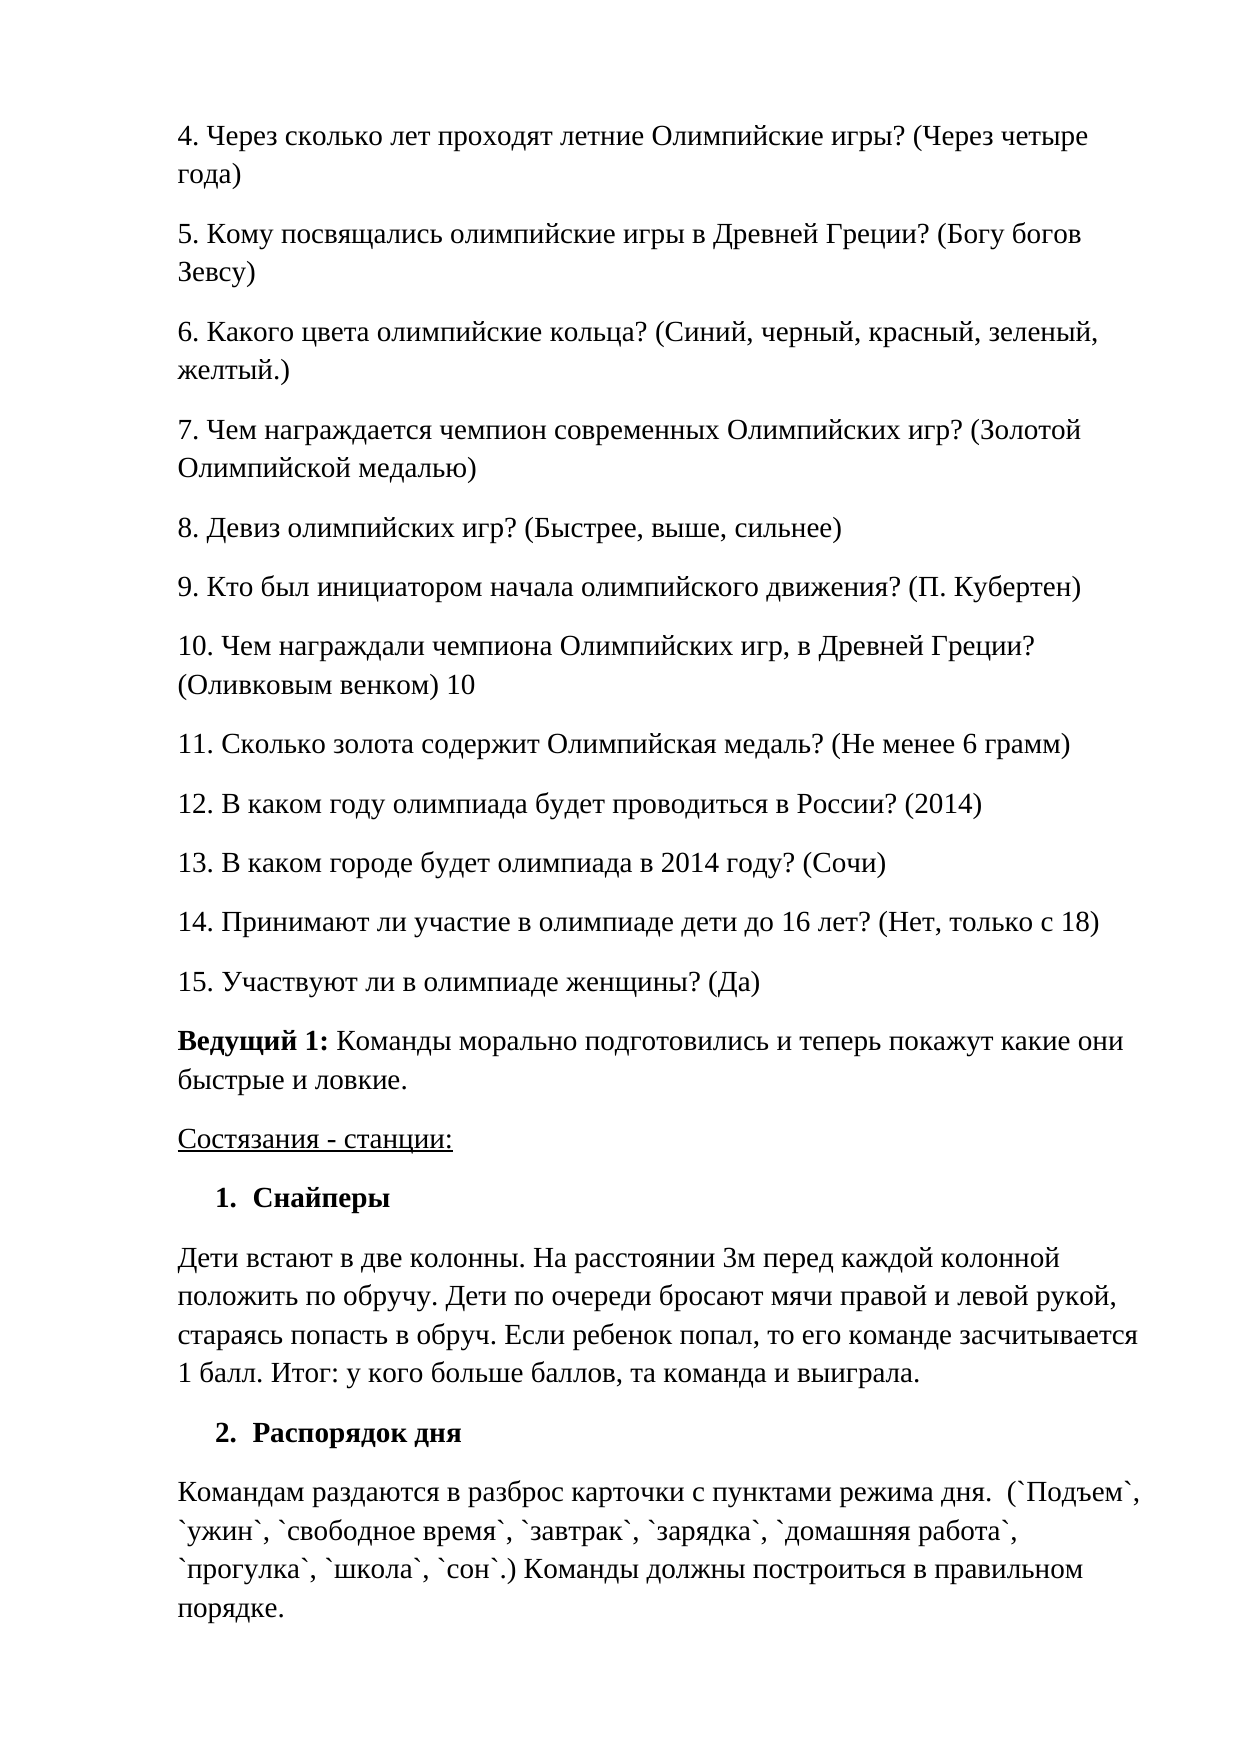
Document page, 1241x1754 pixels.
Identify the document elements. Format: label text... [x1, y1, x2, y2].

list Распорядок дня [215, 1415, 1152, 1448]
text Командам раздаются в разброс карточки с пунктами режима дня. (`Подъем`, `ужин`, `свободное время`, `завтрак`, `зарядка`, `домашняя работа`, `прогулка`, `школа`, `сон`.) Команды должны построиться в правильном порядке. [177, 1474, 1152, 1623]
list Снайперы [215, 1181, 1152, 1214]
text 4. Через сколько лет проходят летние Олимпийские игры? (Через четыре года) [177, 118, 1152, 190]
text Состязания - станции: [177, 1121, 1152, 1155]
text 15. Участвуют ли в олимпиаде женщины? (Да) [177, 964, 1152, 997]
text 10. Чем награждали чемпиона Олимпийских игр, в Древней Греции? (Оливковым венком) 10 [177, 628, 1152, 701]
text 14. Принимают ли участие в олимпиаде дети до 16 лет? (Нет, только с 18) [177, 904, 1152, 938]
text 5. Кому посвящались олимпийские игры в Древней Греции? (Богу богов Зевсу) [177, 216, 1152, 288]
text 9. Кто был инициатором начала олимпийского движения? (П. Кубертен) [177, 569, 1152, 603]
text 11. Сколько золота содержит Олимпийская медаль? (Не менее 6 грамм) [177, 726, 1152, 760]
text 12. В каком году олимпиада будет проводиться в России? (2014) [177, 786, 1152, 819]
text Дети встают в две колонны. На расстоянии 3м перед каждой колонной положить по обручу. Дети по очереди бросают мячи правой и левой рукой, стараясь попасть в обруч. Если ребенок попал, то его команде засчитывается 1 балл. Итог: у кого больше баллов, та команда и выиграла. [177, 1240, 1152, 1389]
text 13. В каком городе будет олимпиада в 2014 году? (Сочи) [177, 845, 1152, 879]
text 8. Девиз олимпийских игр? (Быстрее, выше, сильнее) [177, 510, 1152, 543]
text Ведущий 1: Команды морально подготовились и теперь покажут какие они быстрые и ловкие. [177, 1023, 1152, 1095]
text 7. Чем награждается чемпион современных Олимпийских игр? (Золотой Олимпийской медалью) [177, 412, 1152, 484]
text 6. Какого цвета олимпийские кольца? (Синий, черный, красный, зеленый, желтый.) [177, 314, 1152, 386]
